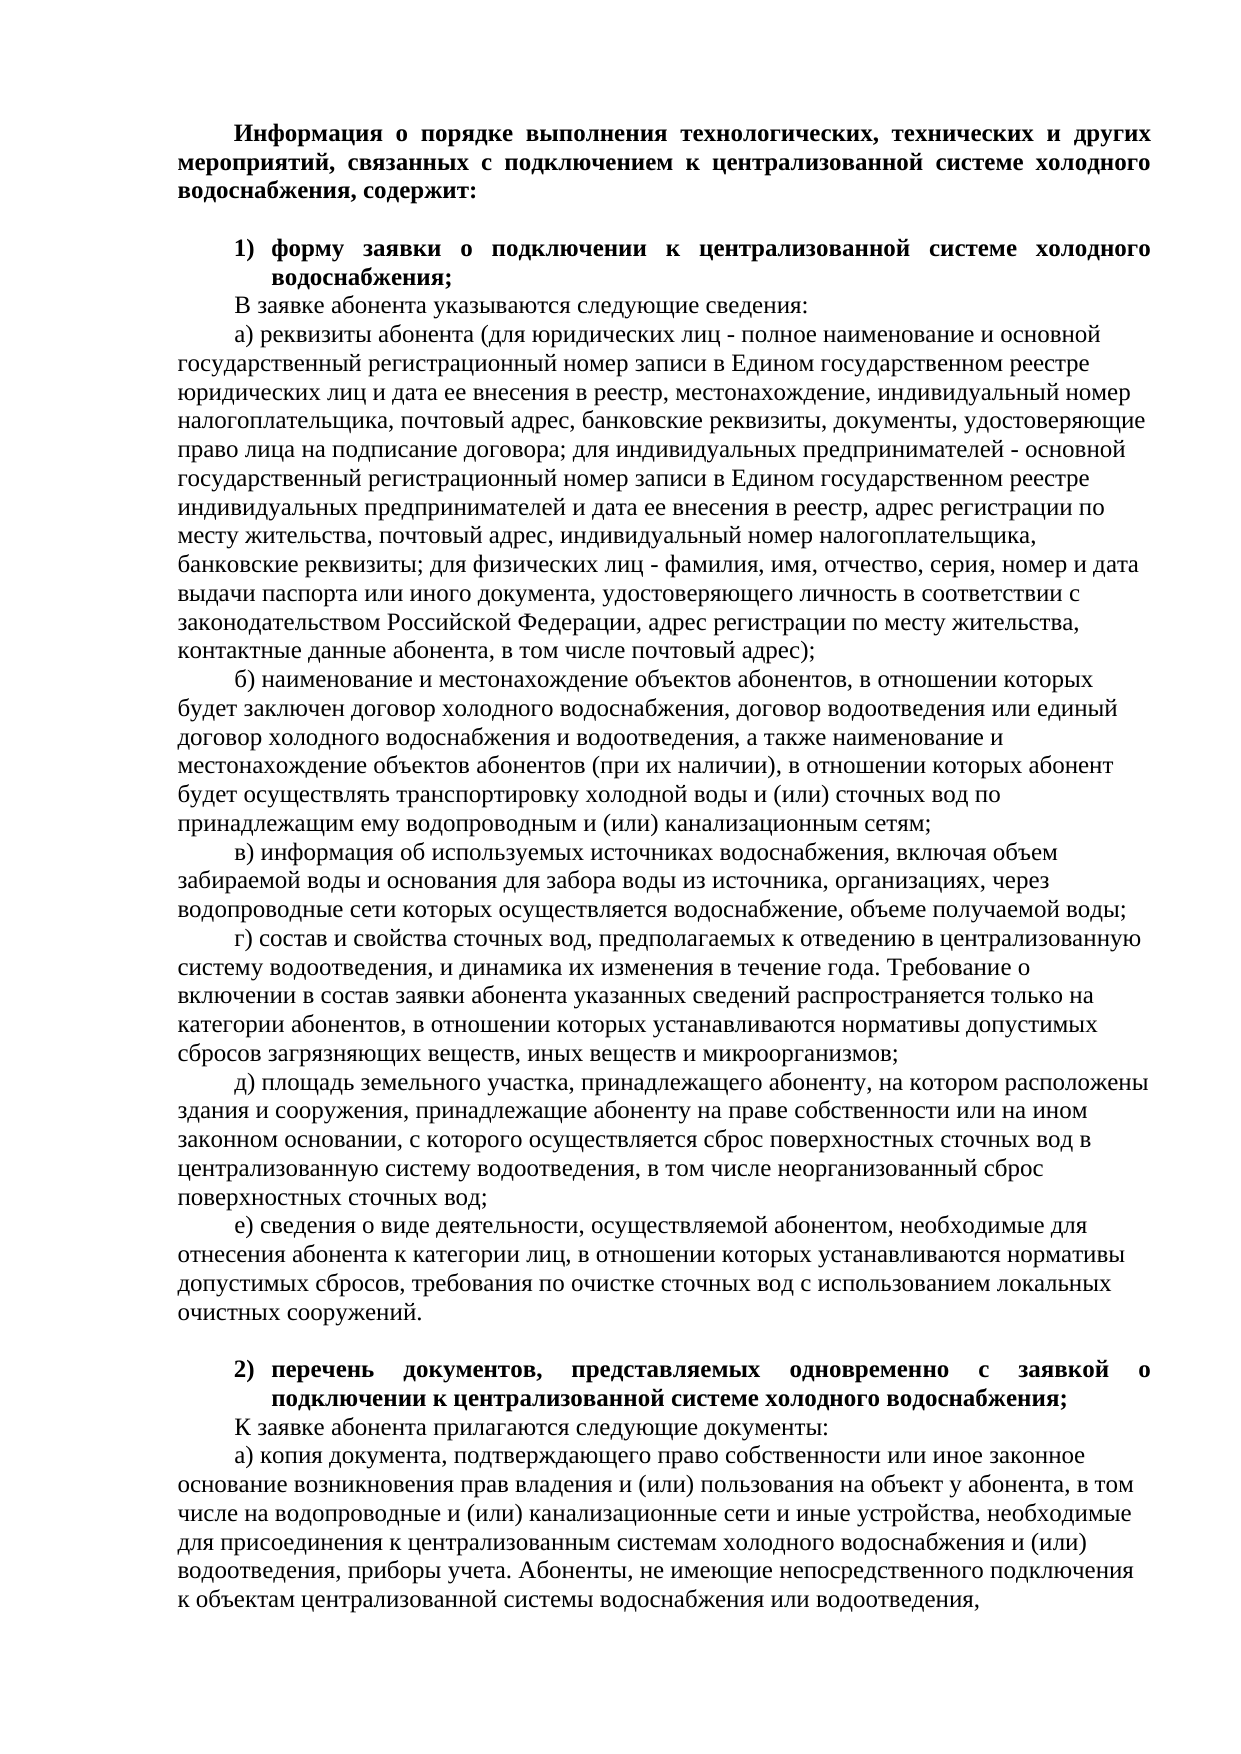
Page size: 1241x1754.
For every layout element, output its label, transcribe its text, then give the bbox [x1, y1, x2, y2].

text е) сведения о виде деятельности, осуществляемой абонентом, необходимые для отнесения абонента к категории лиц, в отношении которых устанавливаются нормативы допустимых сбросов, требования по очистке сточных вод с использованием локальных очистных сооружений. [177, 1211, 1152, 1326]
text В заявке абонента указываются следующие сведения: [177, 291, 1152, 319]
text г) состав и свойства сточных вод, предполагаемых к отведению в централизованную систему водоотведения, и динамика их изменения в течение года. Требование о включении в состав заявки абонента указанных сведений распространяется только на категории абонентов, в отношении которых устанавливаются нормативы допустимых сбросов загрязняющих веществ, иных веществ и микроорганизмов; [177, 923, 1152, 1067]
text в) информация об используемых источниках водоснабжения, включая объем забираемой воды и основания для забора воды из источника, организациях, через водопроводные сети которых осуществляется водоснабжение, объеме получаемой воды; [177, 837, 1152, 923]
text а) реквизиты абонента (для юридических лиц - полное наименование и основной государственный регистрационный номер записи в Едином государственном реестре юридических лиц и дата ее внесения в реестр, местонахождение, индивидуальный номер налогоплательщика, почтовый адрес, банковские реквизиты, документы, удостоверяющие право лица на подписание договора; для индивидуальных предпринимателей - основной государственный регистрационный номер записи в Едином государственном реестре индивидуальных предпринимателей и дата ее внесения в реестр, адрес регистрации по месту жительства, почтовый адрес, индивидуальный номер налогоплательщика, банковские реквизиты; для физических лиц - фамилия, имя, отчество, серия, номер и дата выдачи паспорта или иного документа, удостоверяющего личность в соответствии с законодательством Российской Федерации, адрес регистрации по месту жительства, контактные данные абонента, в том числе почтовый адрес); [177, 319, 1152, 664]
text К заявке абонента прилагаются следующие документы: [177, 1412, 1152, 1441]
list перечень документов, представляемых одновременно с заявкой о подключении к централизованной системе холодного водоснабжения; [233, 1354, 1152, 1412]
list форму заявки о подключении к централизованной системе холодного водоснабжения; [233, 233, 1152, 291]
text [177, 1441, 1152, 1613]
text Информация о порядке выполнения технологических, технических и других мероприятий, связанных с подключением к централизованной системе холодного водоснабжения, содержит: [177, 118, 1152, 204]
text б) наименование и местонахождение объектов абонентов, в отношении которых будет заключен договор холодного водоснабжения, договор водоотведения или единый договор холодного водоснабжения и водоотведения, а также наименование и местонахождение объектов абонентов (при их наличии), в отношении которых абонент будет осуществлять транспортировку холодной воды и (или) сточных вод по принадлежащим ему водопроводным и (или) канализационным сетям; [177, 664, 1152, 837]
text д) площадь земельного участка, принадлежащего абоненту, на котором расположены здания и сооружения, принадлежащие абоненту на праве собственности или на ином законном основании, с которого осуществляется сброс поверхностных сточных вод в централизованную систему водоотведения, в том числе неорганизованный сброс поверхностных сточных вод; [177, 1067, 1152, 1211]
